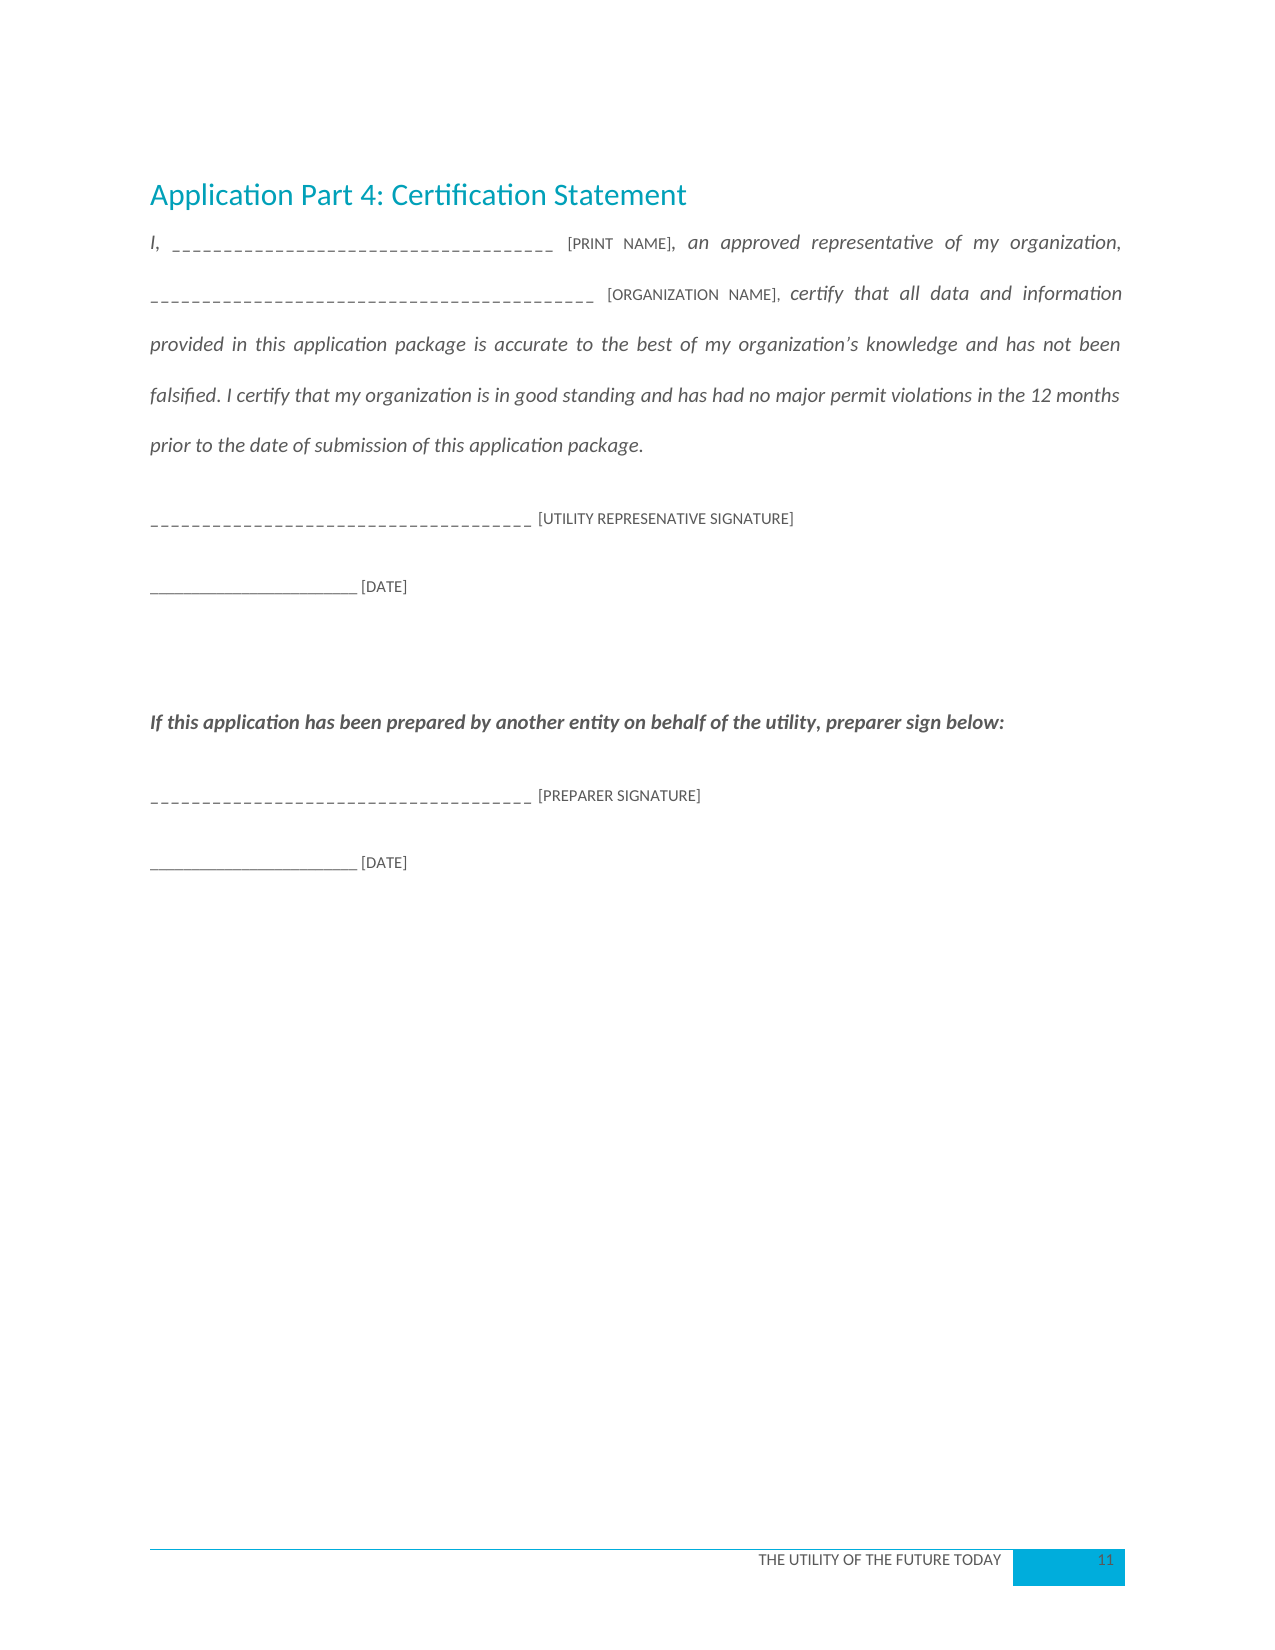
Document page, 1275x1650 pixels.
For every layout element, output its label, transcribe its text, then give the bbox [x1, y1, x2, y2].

text _________________________ [DATE] [150, 852, 1125, 873]
text If this application has been prepared by another entity on behalf of the utility, preparer sign below: [150, 709, 1125, 734]
text _________________________ [DATE] [150, 576, 1125, 596]
subtitle Application Part 4: Certification Statement [150, 175, 1125, 213]
text I, _____________________________________ [PRINT NAME], an approved representative of my organization, ___________________________________________ [ORGANIZATION NAME], certify that all data and information provided in this application package is accurate to the best of my organization’s knowledge and has not been falsified. I certify that my organization is in good standing and has had no major permit violations in the 12 months prior to the date of submission of this application package. [150, 229, 1125, 458]
text _____________________________________ [UTILITY REPRESENATIVE SIGNATURE] [150, 504, 1125, 530]
text _____________________________________ [PREPARER SIGNATURE] [150, 781, 1125, 806]
